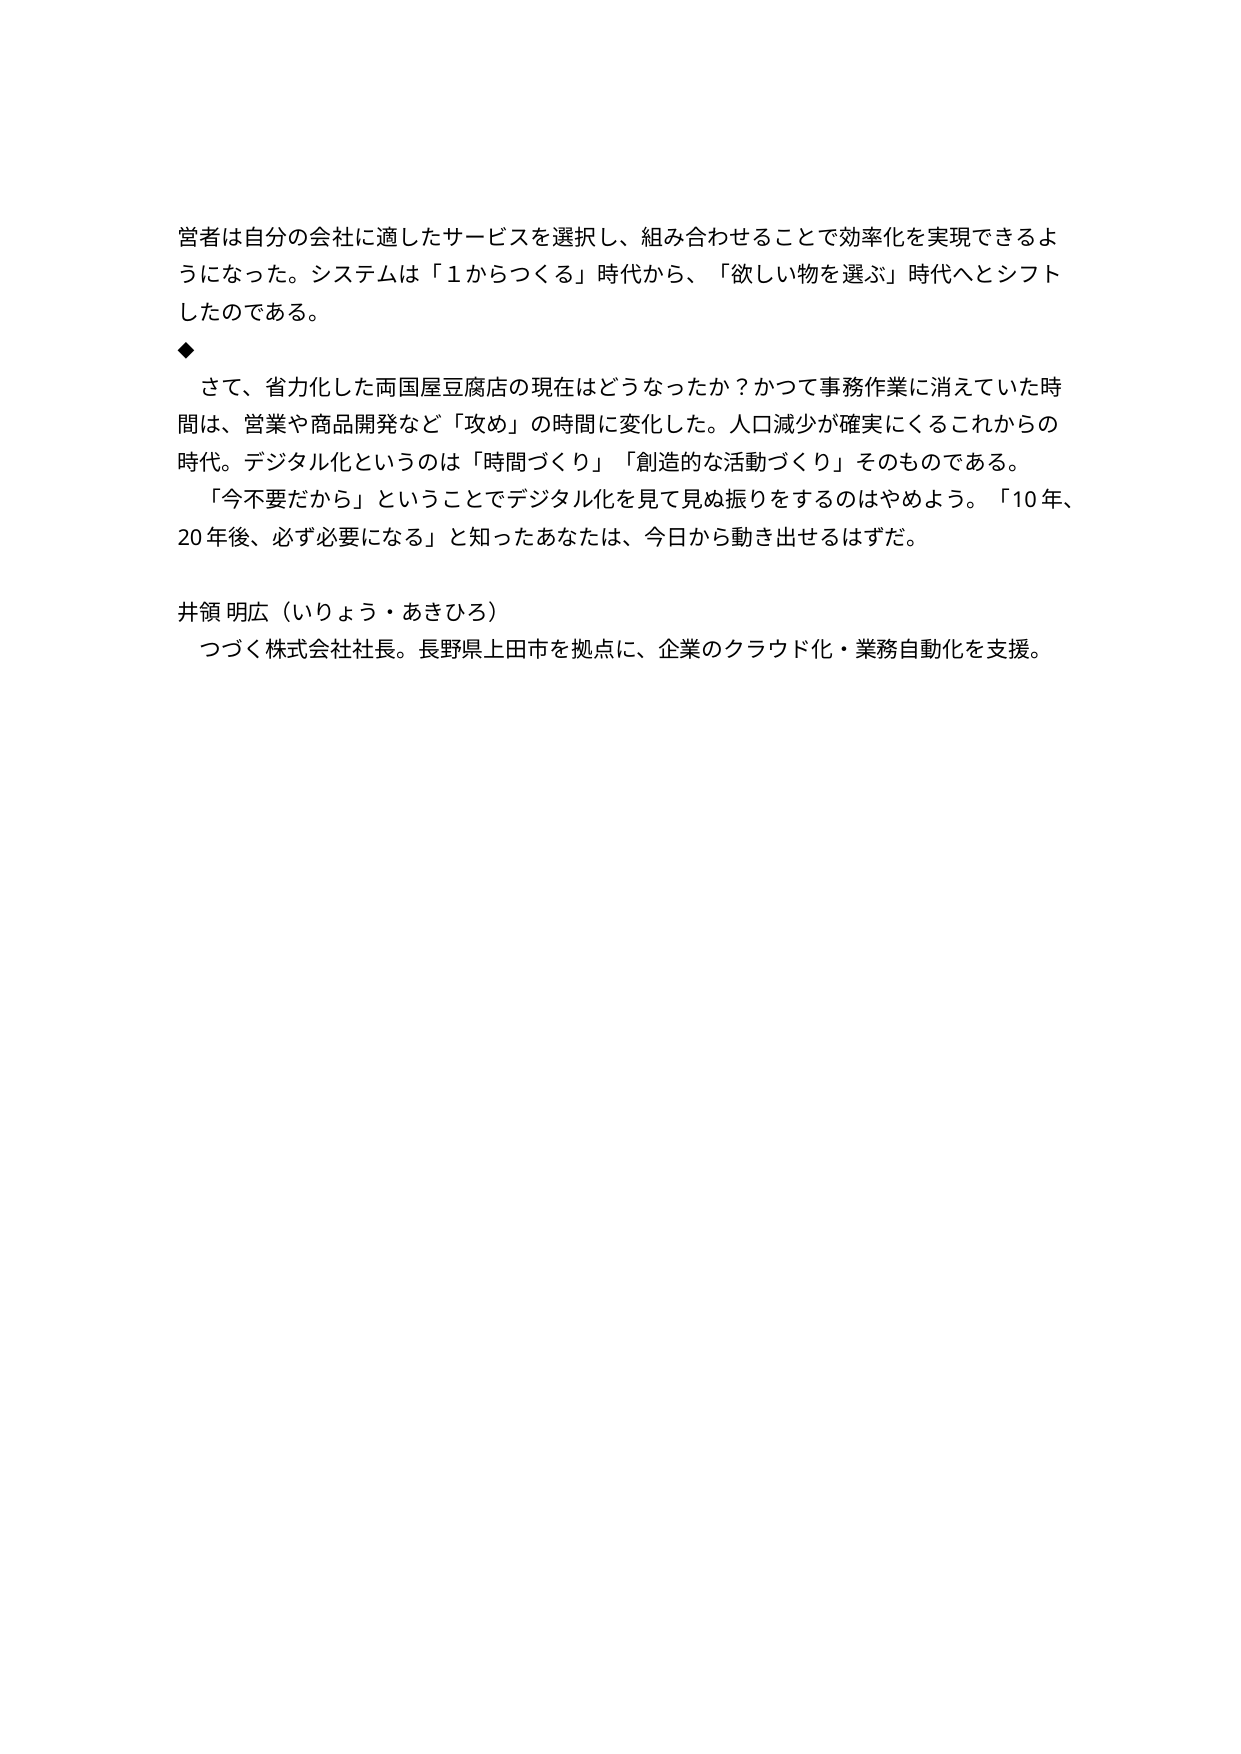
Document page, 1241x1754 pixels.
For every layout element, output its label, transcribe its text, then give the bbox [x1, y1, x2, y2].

text 「今不要だから」ということでデジタル化を見て見ぬ振りをするのはやめよう。「10年、20年後、必ず必要になる」と知ったあなたは、今日から動き出せるはずだ。 [177, 479, 1063, 554]
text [177, 217, 1063, 367]
text さて、省力化した両国屋豆腐店の現在はどうなったか？かつて事務作業に消えていた時間は、営業や商品開発など「攻め」の時間に変化した。人口減少が確実にくるこれからの時代。デジタル化というのは「時間づくり」「創造的な活動づくり」そのものである。 [177, 367, 1063, 479]
text 井領 明広（いりょう・あきひろ） つづく株式会社社長。長野県上田市を拠点に、企業のクラウド化・業務自動化を支援。 [177, 592, 1063, 667]
